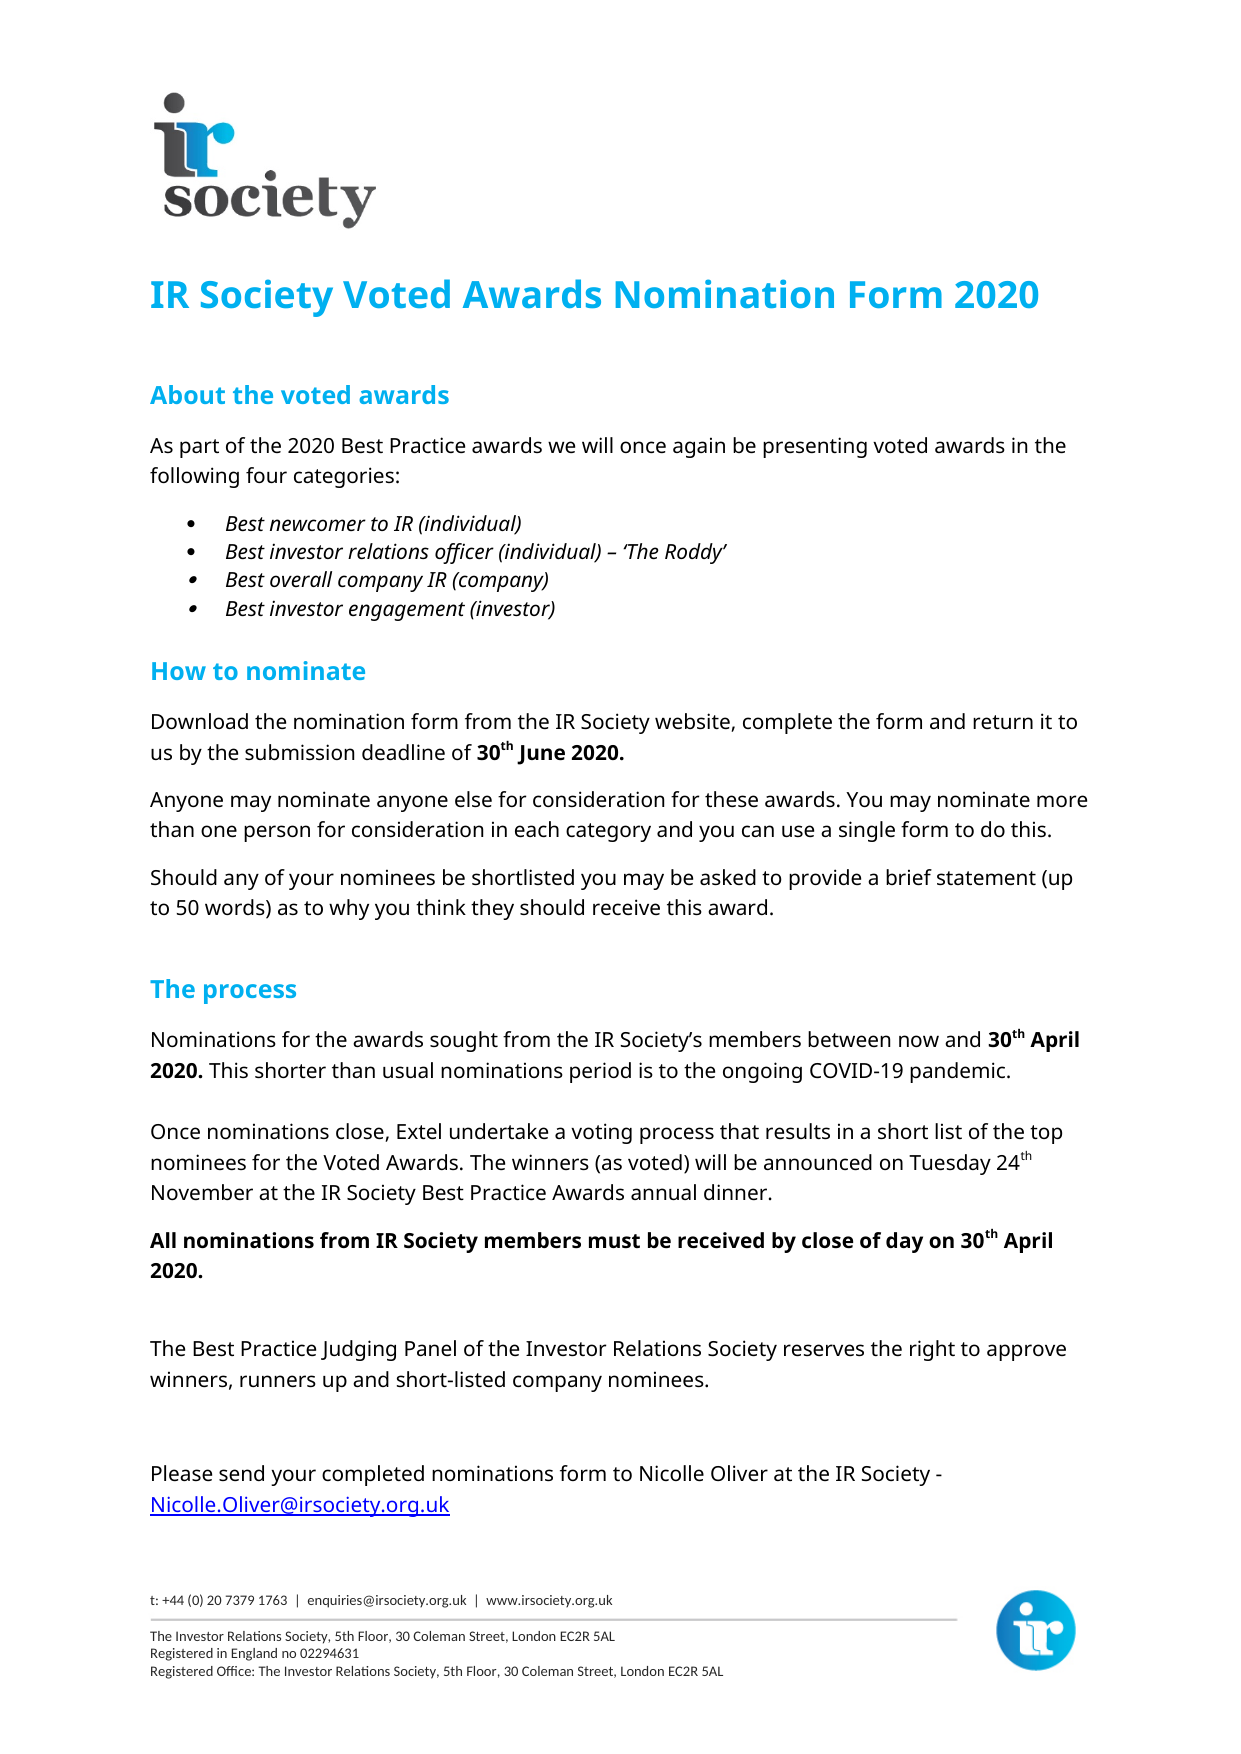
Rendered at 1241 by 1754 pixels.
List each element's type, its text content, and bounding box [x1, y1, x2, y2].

text Should any of your nominees be shortlisted you may be asked to provide a brief statement (up to 50 words) as to why you think they should receive this award. [150, 863, 1090, 922]
list Nominations for the awards sought from the IR Society’s members between now and 30th April 2020. This shorter than usual nominations period is to the ongoing COVID-19 pandemic. [150, 1025, 1090, 1084]
picture [150, 90, 380, 230]
list Once nominations close, Extel undertake a voting process that results in a short list of the top nominees for the Voted Awards. The winners (as voted) will be announced on Tuesday 24th November at the IR Society Best Practice Awards annual dinner. [150, 1087, 1090, 1207]
text As part of the 2020 Best Practice awards we will once again be presenting voted awards in the following four categories: [150, 431, 1090, 490]
text How to nominate [150, 622, 1090, 688]
text Anyone may nominate anyone else for consideration for these awards. You may nominate more than one person for consideration in each category and you can use a single form to do this. [150, 785, 1090, 844]
list The Best Practice Judging Panel of the Investor Relations Society reserves the right to approve winners, runners up and short-listed company nominees. [150, 1304, 1090, 1393]
text About the voted awards [150, 341, 1090, 411]
picture [138, 1586, 1079, 1673]
list Best newcomer to IR (individual) [187, 509, 1090, 537]
text IR Society Voted Awards Nomination Form 2020 [150, 236, 1090, 320]
list Best investor relations officer (individual) – ‘The Roddy’ [187, 537, 1090, 566]
text The process [150, 941, 1090, 1006]
text Please send your completed nominations form to Nicolle Oliver at the IR Society - Nicolle.Oliver@irsociety.org.uk [150, 1459, 1090, 1519]
text All nominations from IR Society members must be received by close of day on 30th April 2020. [150, 1226, 1090, 1285]
list Best overall company IR (company) [187, 566, 1090, 594]
list Best investor engagement (investor) [187, 594, 1090, 622]
text Download the nomination form from the IR Society website, complete the form and return it to us by the submission deadline of 30th June 2020. [150, 707, 1090, 766]
